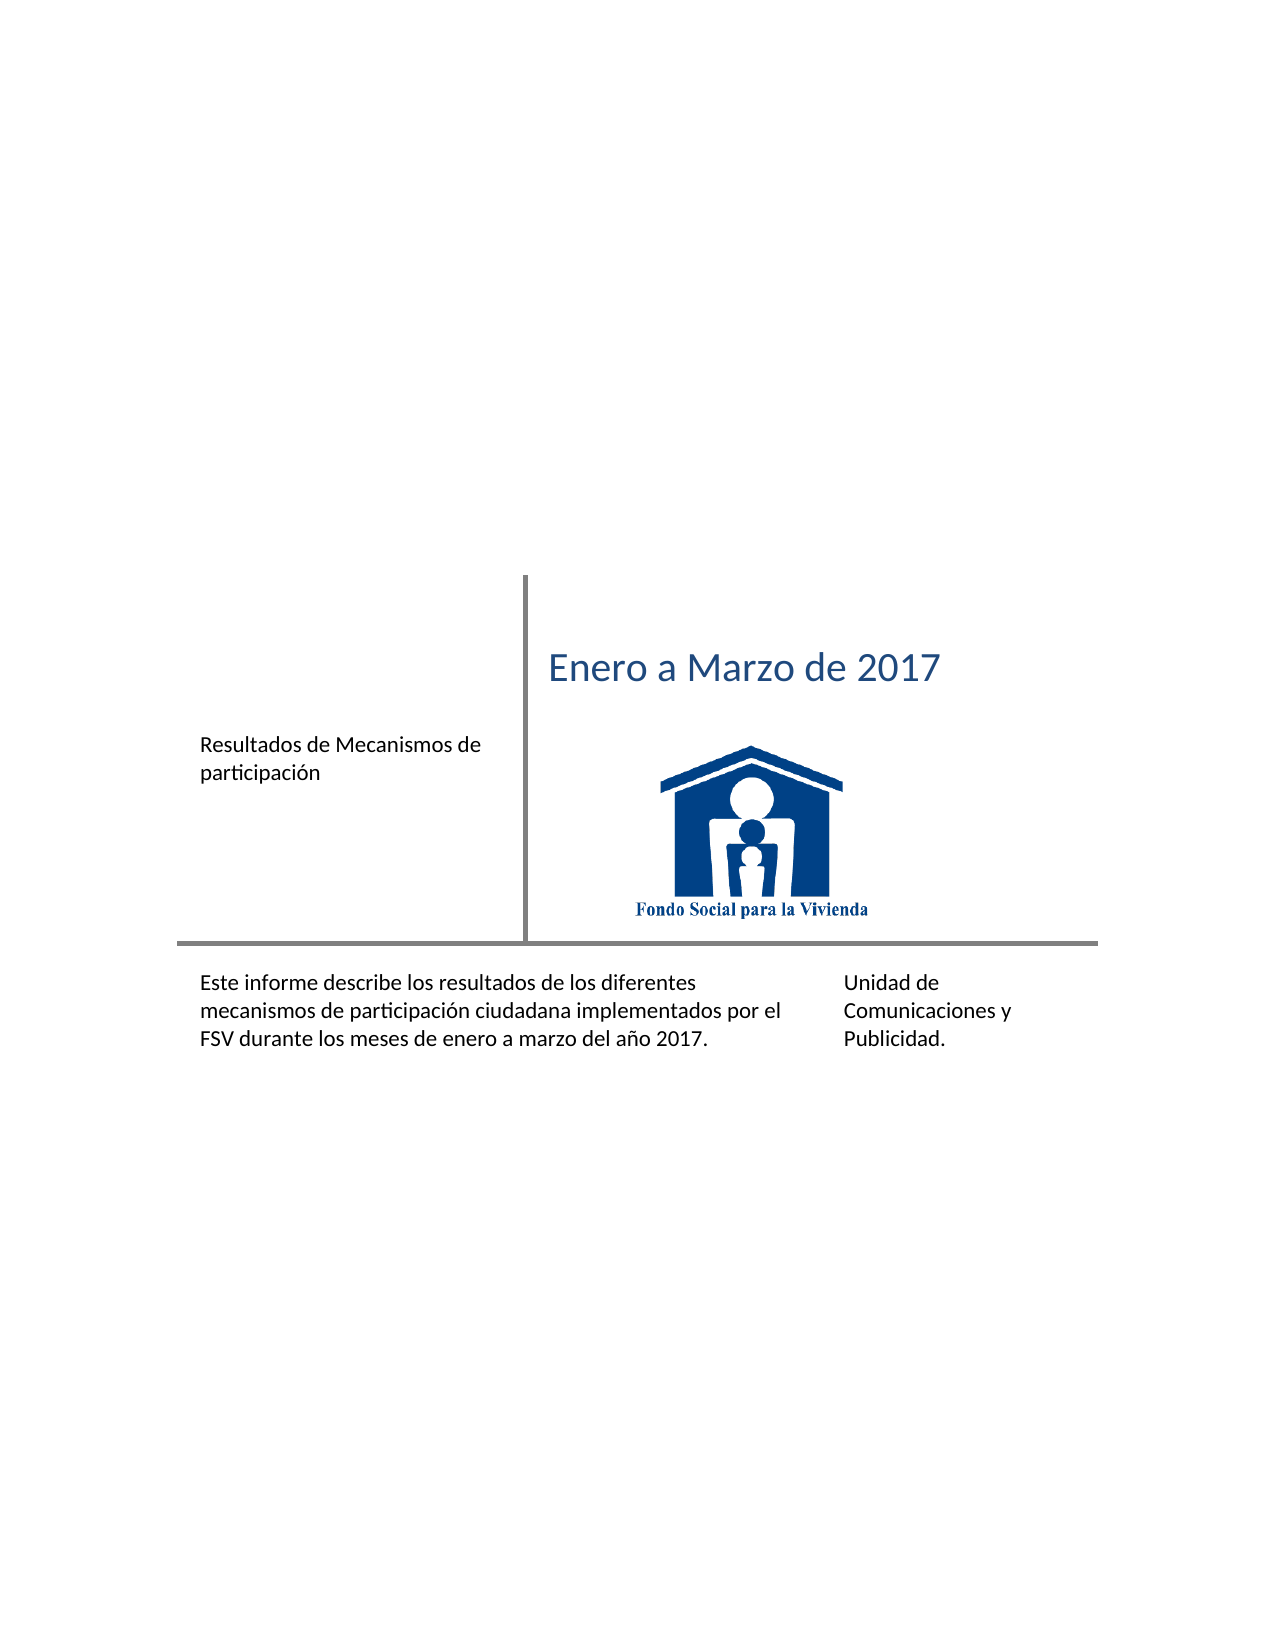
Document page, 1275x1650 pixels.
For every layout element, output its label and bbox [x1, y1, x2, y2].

picture [635, 745, 868, 919]
